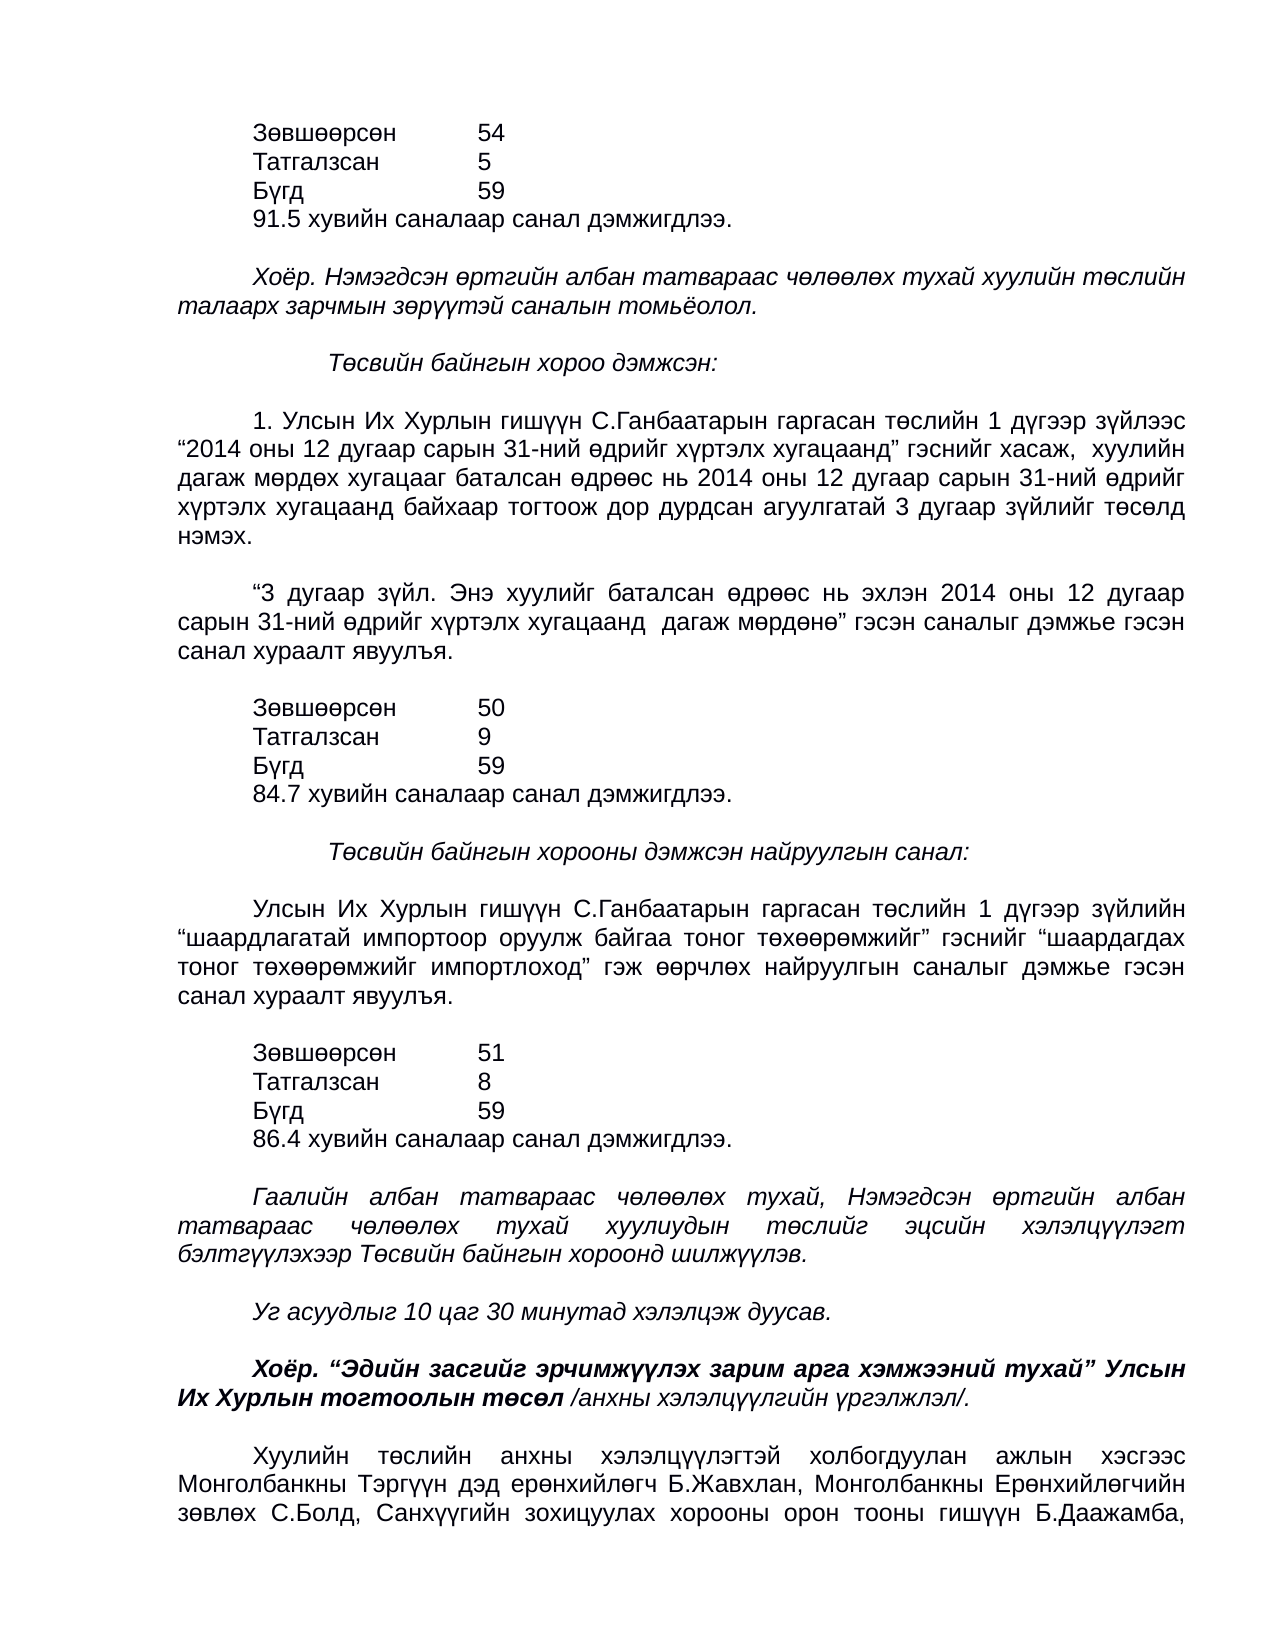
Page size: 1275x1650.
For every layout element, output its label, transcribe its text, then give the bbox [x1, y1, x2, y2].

text Төсвийн байнгын хорооны дэмжсэн найруулгын санал: [177, 837, 1186, 866]
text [177, 1441, 1186, 1527]
text 86.4 хувийн саналаар санал дэмжигдлээ. [177, 1124, 1186, 1153]
text Уг асуудлыг 10 цаг 30 минутад хэлэлцэж дуусав. [177, 1297, 1186, 1326]
text 1. Улсын Их Хурлын гишүүн С.Ганбаатарын гаргасан төслийн 1 дүгээр зүйлээс “2014 оны 12 дугаар сарын 31-ний өдрийг хүртэлх хугацаанд” гэснийг хасаж, хуулийн дагаж мөрдөх хугацааг баталсан өдрөөс нь 2014 оны 12 дугаар сарын 31-ний өдрийг хүртэлх хугацаанд байхаар тогтоож дор дурдсан агуулгатай 3 дугаар зүйлийг төсөлд нэмэх. [177, 406, 1186, 549]
text Улсын Их Хурлын гишүүн С.Ганбаатарын гаргасан төслийн 1 дүгээр зүйлийн “шаардлагатай импортоор оруулж байгаа тоног төхөөрөмжийг” гэснийг “шаардагдах тоног төхөөрөмжийг импортлоход” гэж өөрчлөх найруулгын саналыг дэмжье гэсэн санал хураалт явуулъя. [177, 894, 1186, 1009]
text Бүгд 59 [177, 1096, 1186, 1124]
text Зөвшөөрсөн 54 [177, 118, 1186, 147]
text Хоёр. Нэмэгдсэн өртгийн албан татвараас чөлөөлөх тухай хуулийн төслийн талаарх зарчмын зөрүүтэй саналын томьёолол. [177, 262, 1186, 319]
text Хоёр. “Эдийн засгийг эрчимжүүлэх зарим арга хэмжээний тухай” Улсын Их Хурлын тогтоолын төсөл /анхны хэлэлцүүлгийн үргэлжлэл/. [177, 1354, 1186, 1412]
text 91.5 хувийн саналаар санал дэмжигдлээ. [177, 204, 1186, 233]
text Татгалзсан 8 [177, 1067, 1186, 1096]
text Татгалзсан 9 [177, 722, 1186, 751]
text Татгалзсан 5 [177, 147, 1186, 176]
text Зөвшөөрсөн 51 [177, 1038, 1186, 1067]
text 84.7 хувийн саналаар санал дэмжигдлээ. [177, 779, 1186, 808]
text Бүгд 59 [177, 176, 1186, 204]
text “3 дугаар зүйл. Энэ хуулийг баталсан өдрөөс нь эхлэн 2014 оны 12 дугаар сарын 31-ний өдрийг хүртэлх хугацаанд дагаж мөрдөнө” гэсэн саналыг дэмжье гэсэн санал хураалт явуулъя. [177, 578, 1186, 664]
text Төсвийн байнгын хороо дэмжсэн: [177, 348, 1186, 377]
text Гаалийн албан татвараас чөлөөлөх тухай, Нэмэгдсэн өртгийн албан татвараас чөлөөлөх тухай хуулиудын төслийг эцсийн хэлэлцүүлэгт бэлтгүүлэхээр Төсвийн байнгын хороонд шилжүүлэв. [177, 1182, 1186, 1268]
text Бүгд 59 [177, 751, 1186, 779]
text Зөвшөөрсөн 50 [177, 693, 1186, 722]
